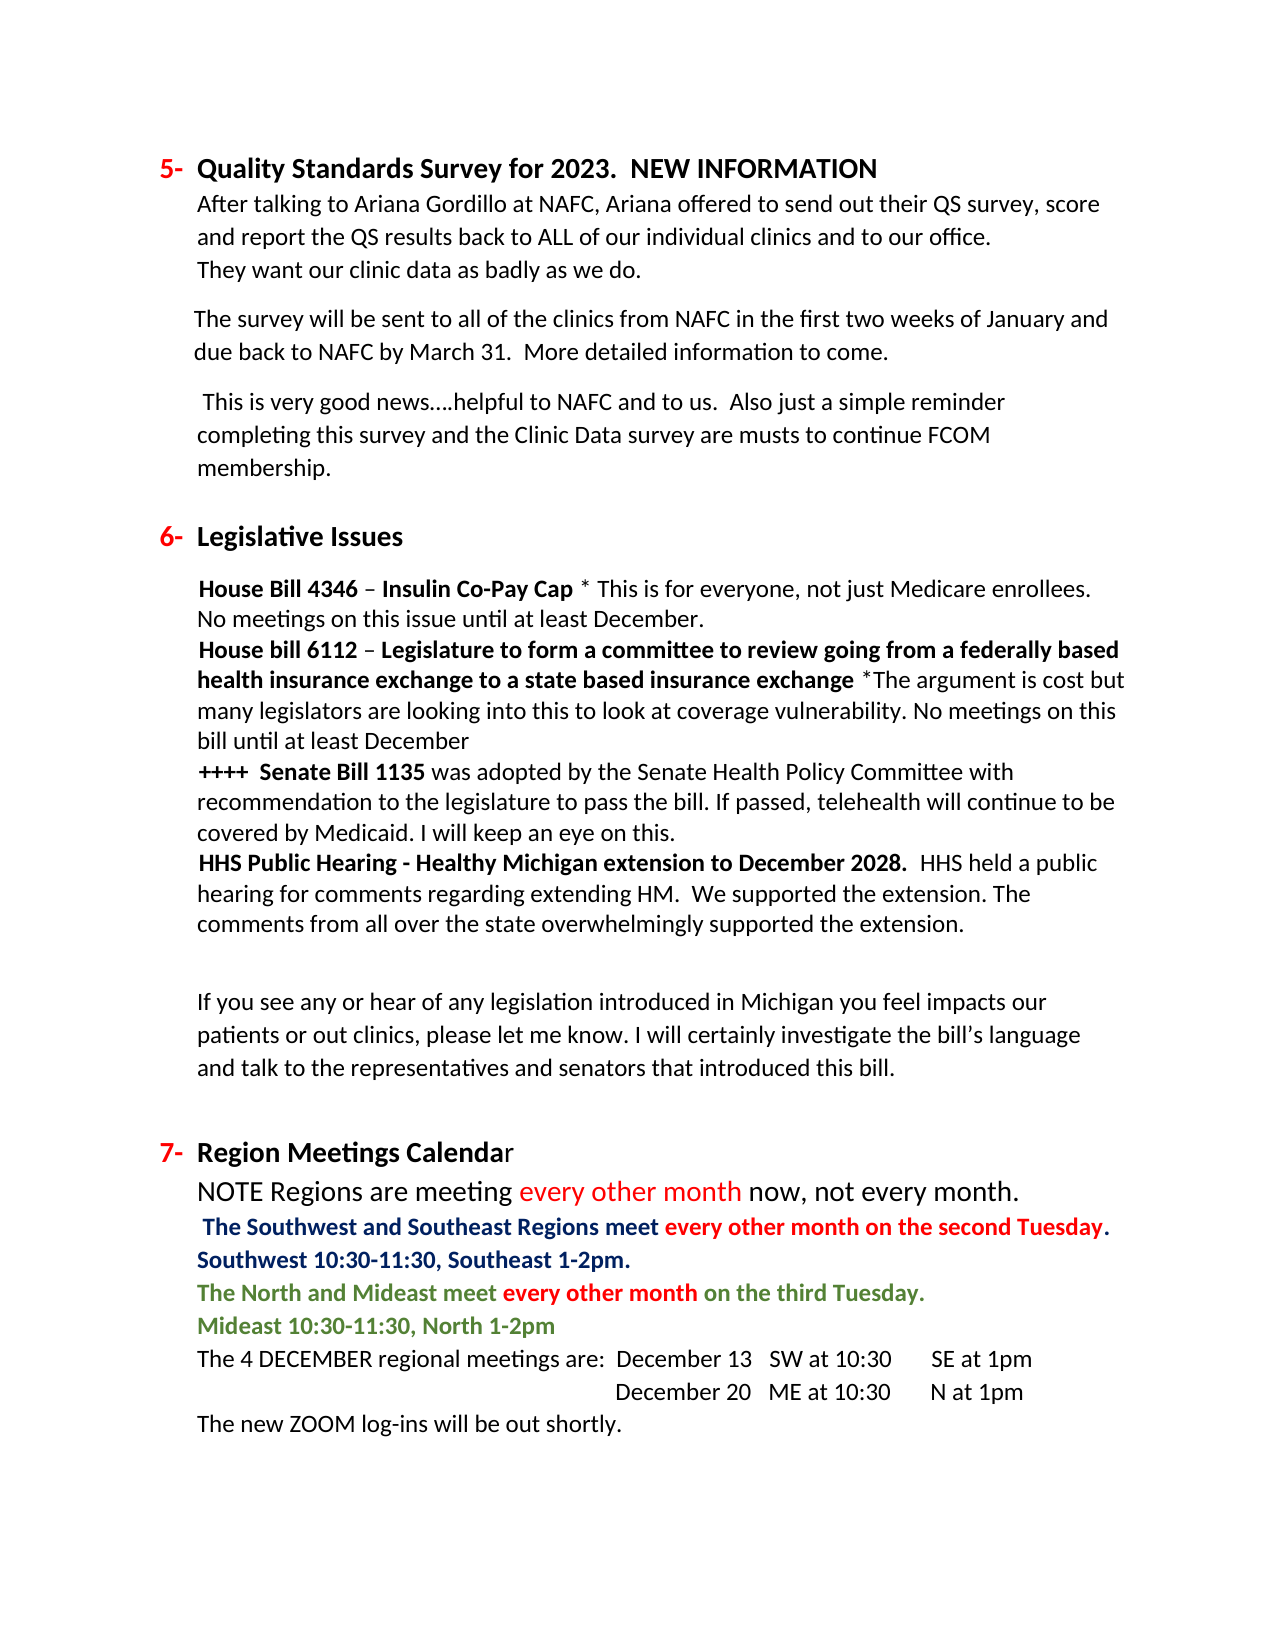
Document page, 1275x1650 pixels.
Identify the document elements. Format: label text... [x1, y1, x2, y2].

text ++++ Senate Bill 1135 was adopted by the Senate Health Policy Committee with recommendation to the legislature to pass the bill. If passed, telehealth will continue to be covered by Medicaid. I will keep an eye on this. [197, 756, 1125, 847]
list Region Meetings Calendar [159, 1134, 1125, 1170]
text House Bill 4346 – Insulin Co-Pay Cap * This is for everyone, not just Medicare enrollees. No meetings on this issue until at least December. [197, 573, 1125, 634]
list Legislative Issues [159, 518, 1125, 553]
list The new ZOOM log-ins will be out shortly. [197, 1408, 1125, 1439]
list The Southwest and Southeast Regions meet every other month on the second Tuesday. Southwest 10:30-11:30, Southeast 1-2pm. [197, 1211, 1125, 1274]
list Mideast 10:30-11:30, North 1-2pm [197, 1310, 1125, 1340]
list The 4 DECEMBER regional meetings are: December 13 SW at 10:30 SE at 1pm [197, 1343, 1125, 1373]
list Quality Standards Survey for 2023. NEW INFORMATION After talking to Ariana Gordillo at NAFC, Ariana offered to send out their QS survey, score and report the QS results back to ALL of our individual clinics and to our office. They want our clinic data as badly as we do. [159, 150, 1125, 284]
text House bill 6112 – Legislature to form a committee to review going from a federally based health insurance exchange to a state based insurance exchange *The argument is cost but many legislators are looking into this to look at coverage vulnerability. No meetings on this bill until at least December [197, 634, 1125, 756]
list This is very good news….helpful to NAFC and to us. Also just a simple reminder completing this survey and the Clinic Data survey are musts to continue FCOM membership. [197, 386, 1125, 482]
text If you see any or hear of any legislation introduced in Michigan you feel impacts our patients or out clinics, please let me know. I will certainly investigate the bill’s language and talk to the representatives and senators that introduced this bill. [197, 986, 1125, 1082]
text The survey will be sent to all of the clinics from NAFC in the first two weeks of January and due back to NAFC by March 31. More detailed information to come. [194, 303, 1125, 367]
text HHS Public Hearing - Healthy Michigan extension to December 2028. HHS held a public hearing for comments regarding extending HM. We supported the extension. The comments from all over the state overwhelmingly supported the extension. [197, 847, 1125, 939]
list The North and Mideast meet every other month on the third Tuesday. [197, 1277, 1125, 1307]
list NOTE Regions are meeting every other month now, not every month. [197, 1173, 1125, 1208]
list December 20 ME at 10:30 N at 1pm [197, 1376, 1125, 1406]
